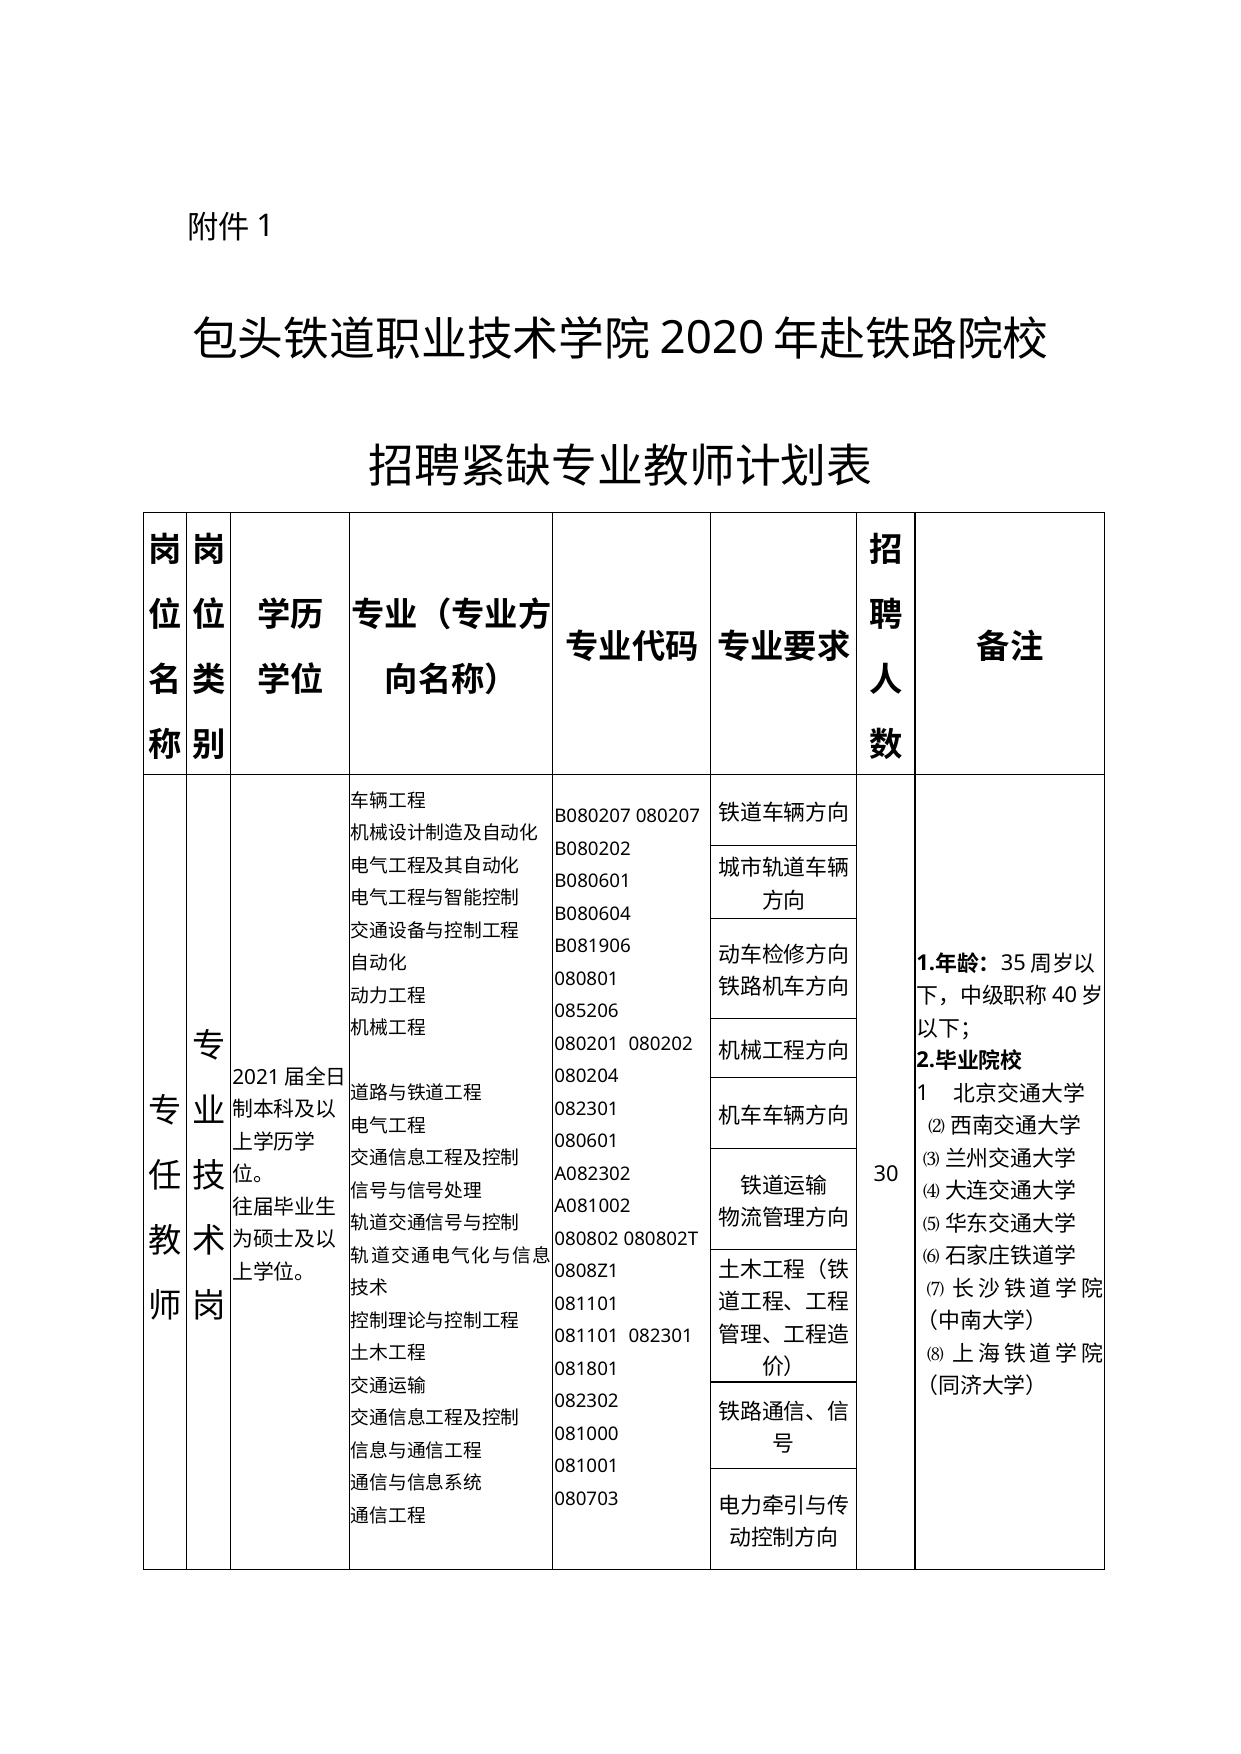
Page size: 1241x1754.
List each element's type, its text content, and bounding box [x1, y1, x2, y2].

text 招聘紧缺专业教师计划表 [187, 414, 1053, 512]
table_header 招聘人数 [857, 513, 914, 774]
table_header 专业代码 [553, 513, 710, 774]
table_header 专业（专业方向名称） [350, 513, 552, 774]
table_cell 30 [857, 775, 914, 1569]
table_cell 1.年龄：35周岁以 下，中级职称40岁以下； 2.毕业院校 北京交通大学 ⑵西南交通大学 ⑶兰州交通大学 ⑷大连交通大学 ⑸华东交通大学 ⑹石家庄铁道学 ⑺长沙铁道学院（中南大学） ⑻上海铁道学院（同济大学） [916, 775, 1104, 1569]
table_cell B080207 080207 B080202 B080601 B080604 B081906 080801 085206 080201 080202 080204 082301 080601 A082302 A081002 080802 080802T 0808Z1 081101 081101 082301 081801 082302 081000 081001 080703 [553, 775, 710, 1569]
table_header 学历 学位 [231, 513, 349, 774]
table_cell 铁道车辆方向 [711, 775, 856, 845]
table_header 岗位名称 [144, 513, 186, 774]
table_cell 2021届全日制本科及以上学历学位。 往届毕业生为硕士及以上学位。 [231, 775, 349, 1569]
table_cell 土木工程（铁道工程、工程管理、工程造价） [711, 1250, 856, 1381]
text 附件1 [187, 192, 1053, 257]
table_cell 机械工程方向 [711, 1019, 856, 1077]
table_cell 机车车辆方向 [711, 1078, 856, 1148]
table_cell 车辆工程 机械设计制造及自动化 电气工程及其自动化 电气工程与智能控制 交通设备与控制工程 自动化 动力工程 机械工程 道路与铁道工程 电气工程 交通信息工程及控制 信号与信号处理 轨道交通信号与控制 轨道交通电气化与信息技术 控制理论与控制工程 土木工程 交通运输 交通信息工程及控制 信息与通信工程 通信与信息系统 通信工程 [350, 775, 552, 1569]
table_cell 专任教师 [144, 775, 186, 1569]
table_header 专业要求 [711, 513, 856, 774]
table_cell 电力牵引与传动控制方向 [711, 1469, 856, 1569]
table_cell 铁道运输 物流管理方向 [711, 1149, 856, 1249]
table_cell 专业技术岗 [187, 775, 230, 1569]
table_header 岗位 类别 [187, 513, 230, 774]
table_cell 铁路通信、信号 [711, 1383, 856, 1468]
table_cell 动车检修方向铁路机车方向 [711, 919, 856, 1018]
text 包头铁道职业技术学院2020年赴铁路院校 [187, 287, 1053, 384]
table_header 备注 [916, 513, 1104, 774]
table_cell 城市轨道车辆方向 [711, 846, 856, 917]
